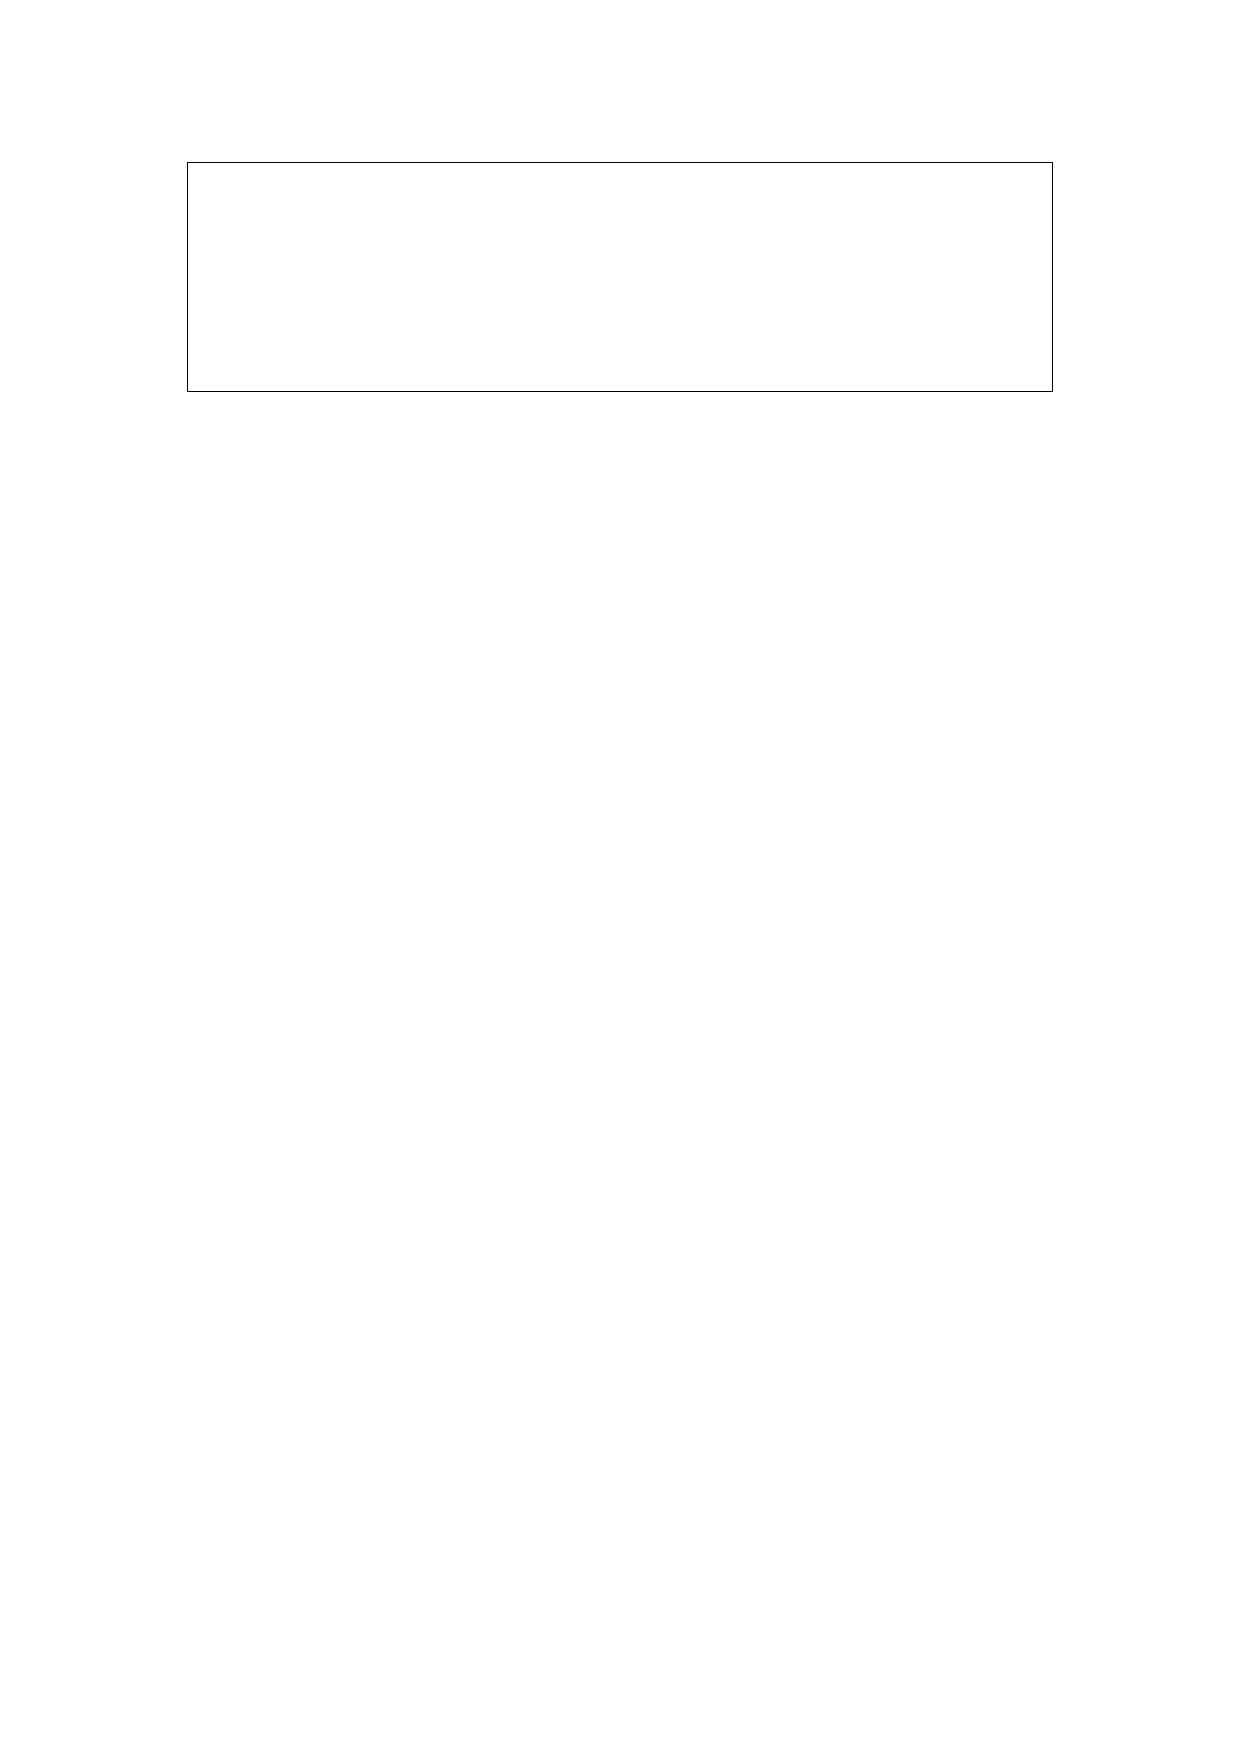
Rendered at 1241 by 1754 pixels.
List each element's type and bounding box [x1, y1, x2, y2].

table_cell [188, 163, 1052, 391]
